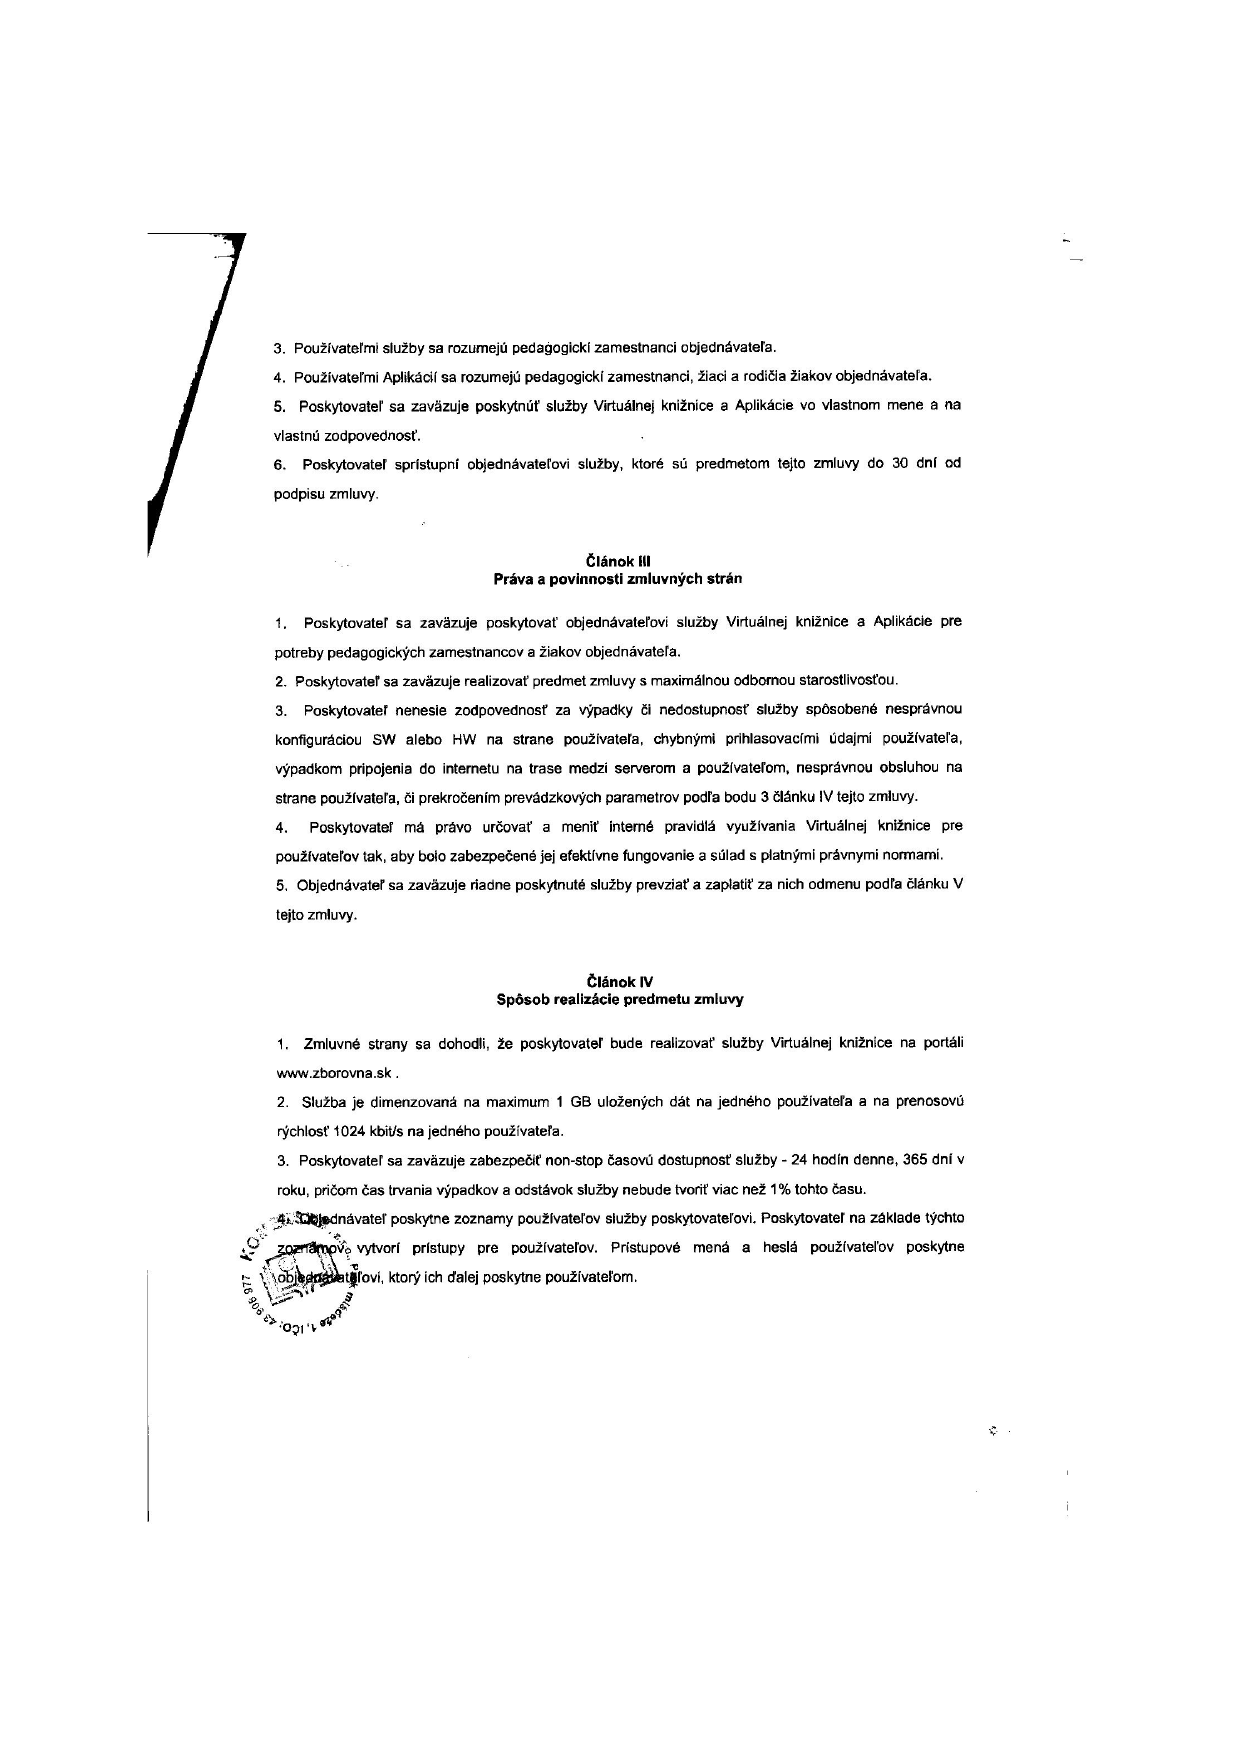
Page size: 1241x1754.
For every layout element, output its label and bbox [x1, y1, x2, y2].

picture [147, 233, 1093, 1533]
